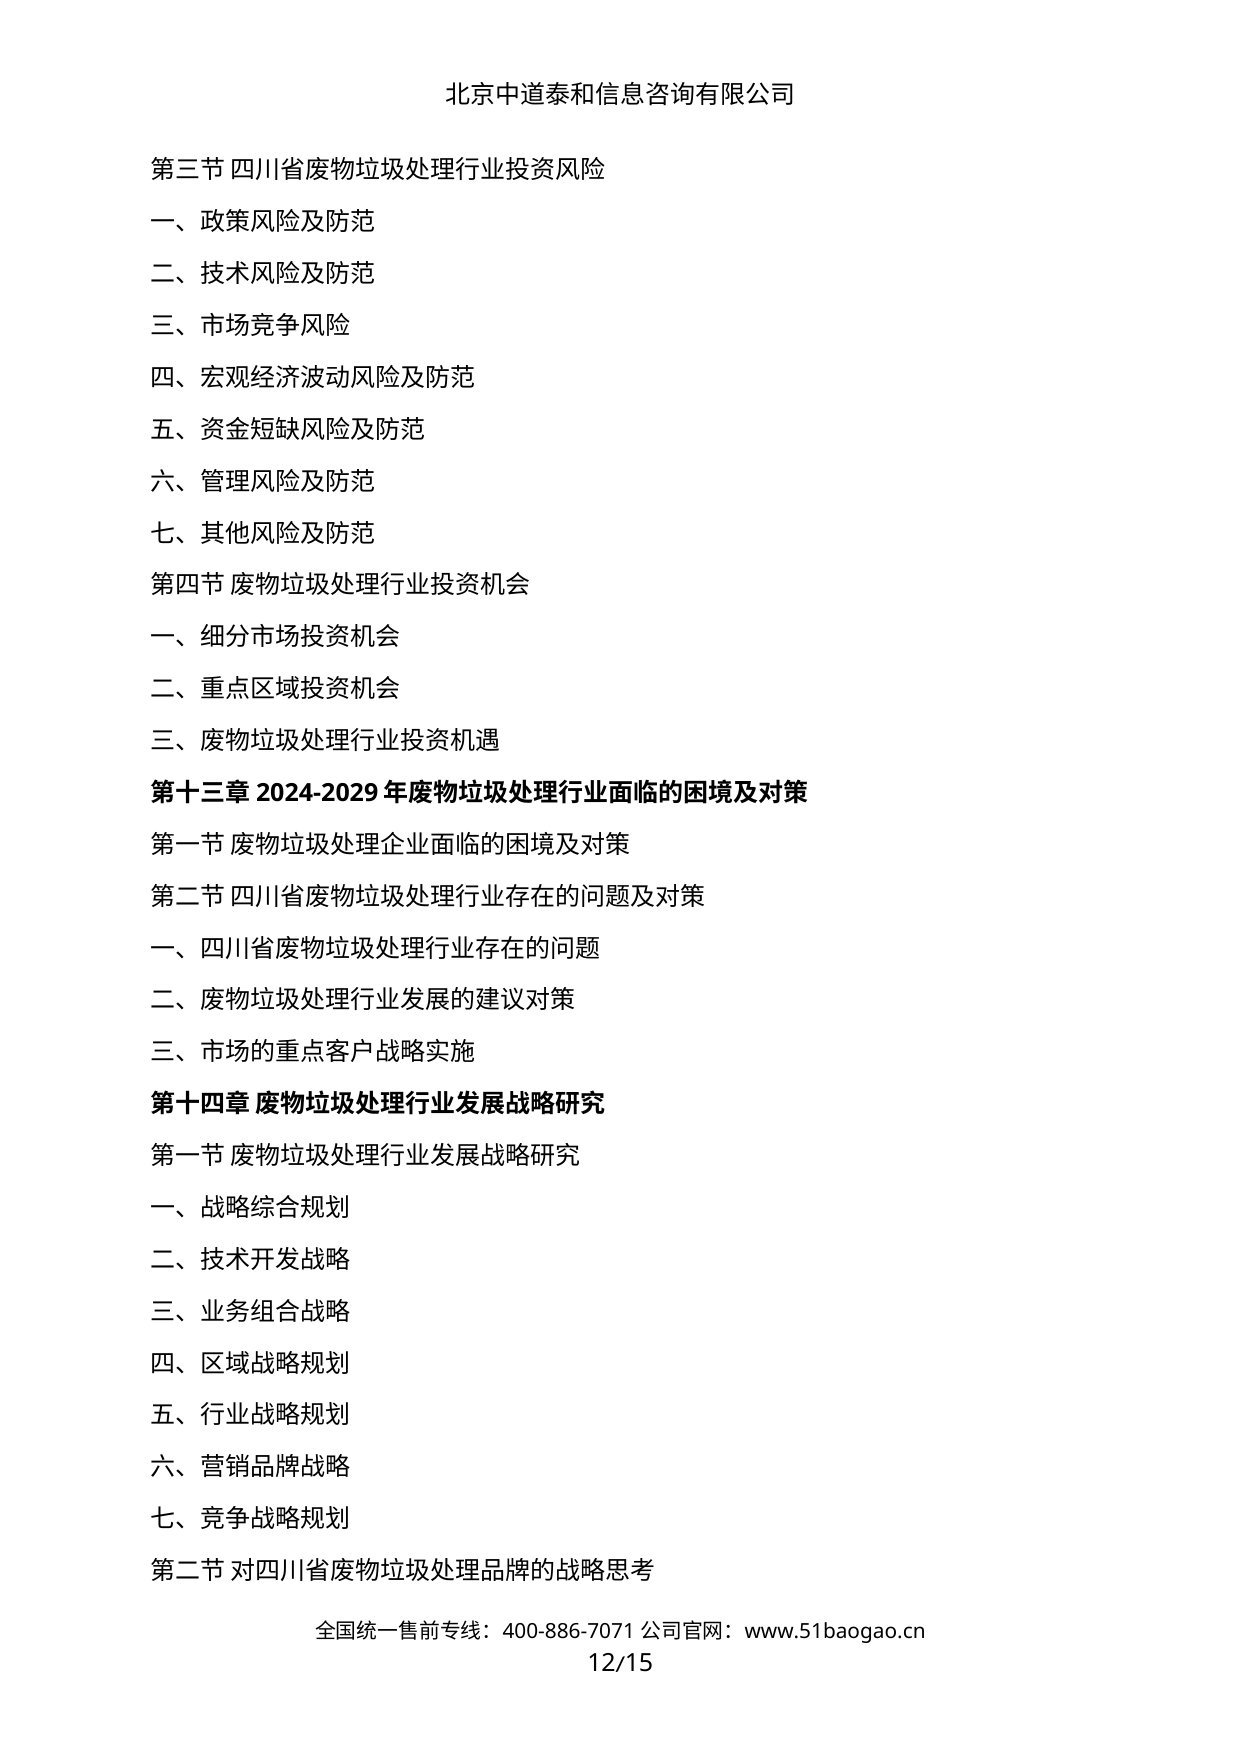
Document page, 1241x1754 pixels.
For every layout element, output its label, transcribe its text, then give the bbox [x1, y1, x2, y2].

text 四、宏观经济波动风险及防范 [150, 357, 1090, 394]
text 第一节 废物垃圾处理企业面临的困境及对策 [150, 824, 1090, 861]
text 第十四章 废物垃圾处理行业发展战略研究 [150, 1084, 1090, 1120]
text 二、技术风险及防范 [150, 254, 1090, 290]
text 三、市场竞争风险 [150, 306, 1090, 342]
text 六、管理风险及防范 [150, 461, 1090, 497]
text 三、废物垃圾处理行业投资机遇 [150, 721, 1090, 757]
text 一、细分市场投资机会 [150, 617, 1090, 653]
text 二、废物垃圾处理行业发展的建议对策 [150, 980, 1090, 1016]
text 第二节 四川省废物垃圾处理行业存在的问题及对策 [150, 876, 1090, 912]
text 四、区域战略规划 [150, 1343, 1090, 1379]
text 一、政策风险及防范 [150, 202, 1090, 238]
text 二、技术开发战略 [150, 1239, 1090, 1276]
text 五、资金短缺风险及防范 [150, 409, 1090, 446]
text 第四节 废物垃圾处理行业投资机会 [150, 565, 1090, 601]
text 七、其他风险及防范 [150, 513, 1090, 549]
text 一、战略综合规划 [150, 1187, 1090, 1224]
text 五、行业战略规划 [150, 1395, 1090, 1431]
text 第十三章 2024-2029年废物垃圾处理行业面临的困境及对策 [150, 772, 1090, 809]
text 第二节 对四川省废物垃圾处理品牌的战略思考 [150, 1551, 1090, 1587]
text 六、营销品牌战略 [150, 1447, 1090, 1483]
text 七、竞争战略规划 [150, 1499, 1090, 1535]
text 一、四川省废物垃圾处理行业存在的问题 [150, 928, 1090, 964]
text 第一节 废物垃圾处理行业发展战略研究 [150, 1136, 1090, 1172]
text 二、重点区域投资机会 [150, 669, 1090, 705]
text 三、业务组合战略 [150, 1291, 1090, 1327]
text 三、市场的重点客户战略实施 [150, 1032, 1090, 1068]
text 第三节 四川省废物垃圾处理行业投资风险 [150, 150, 1090, 186]
